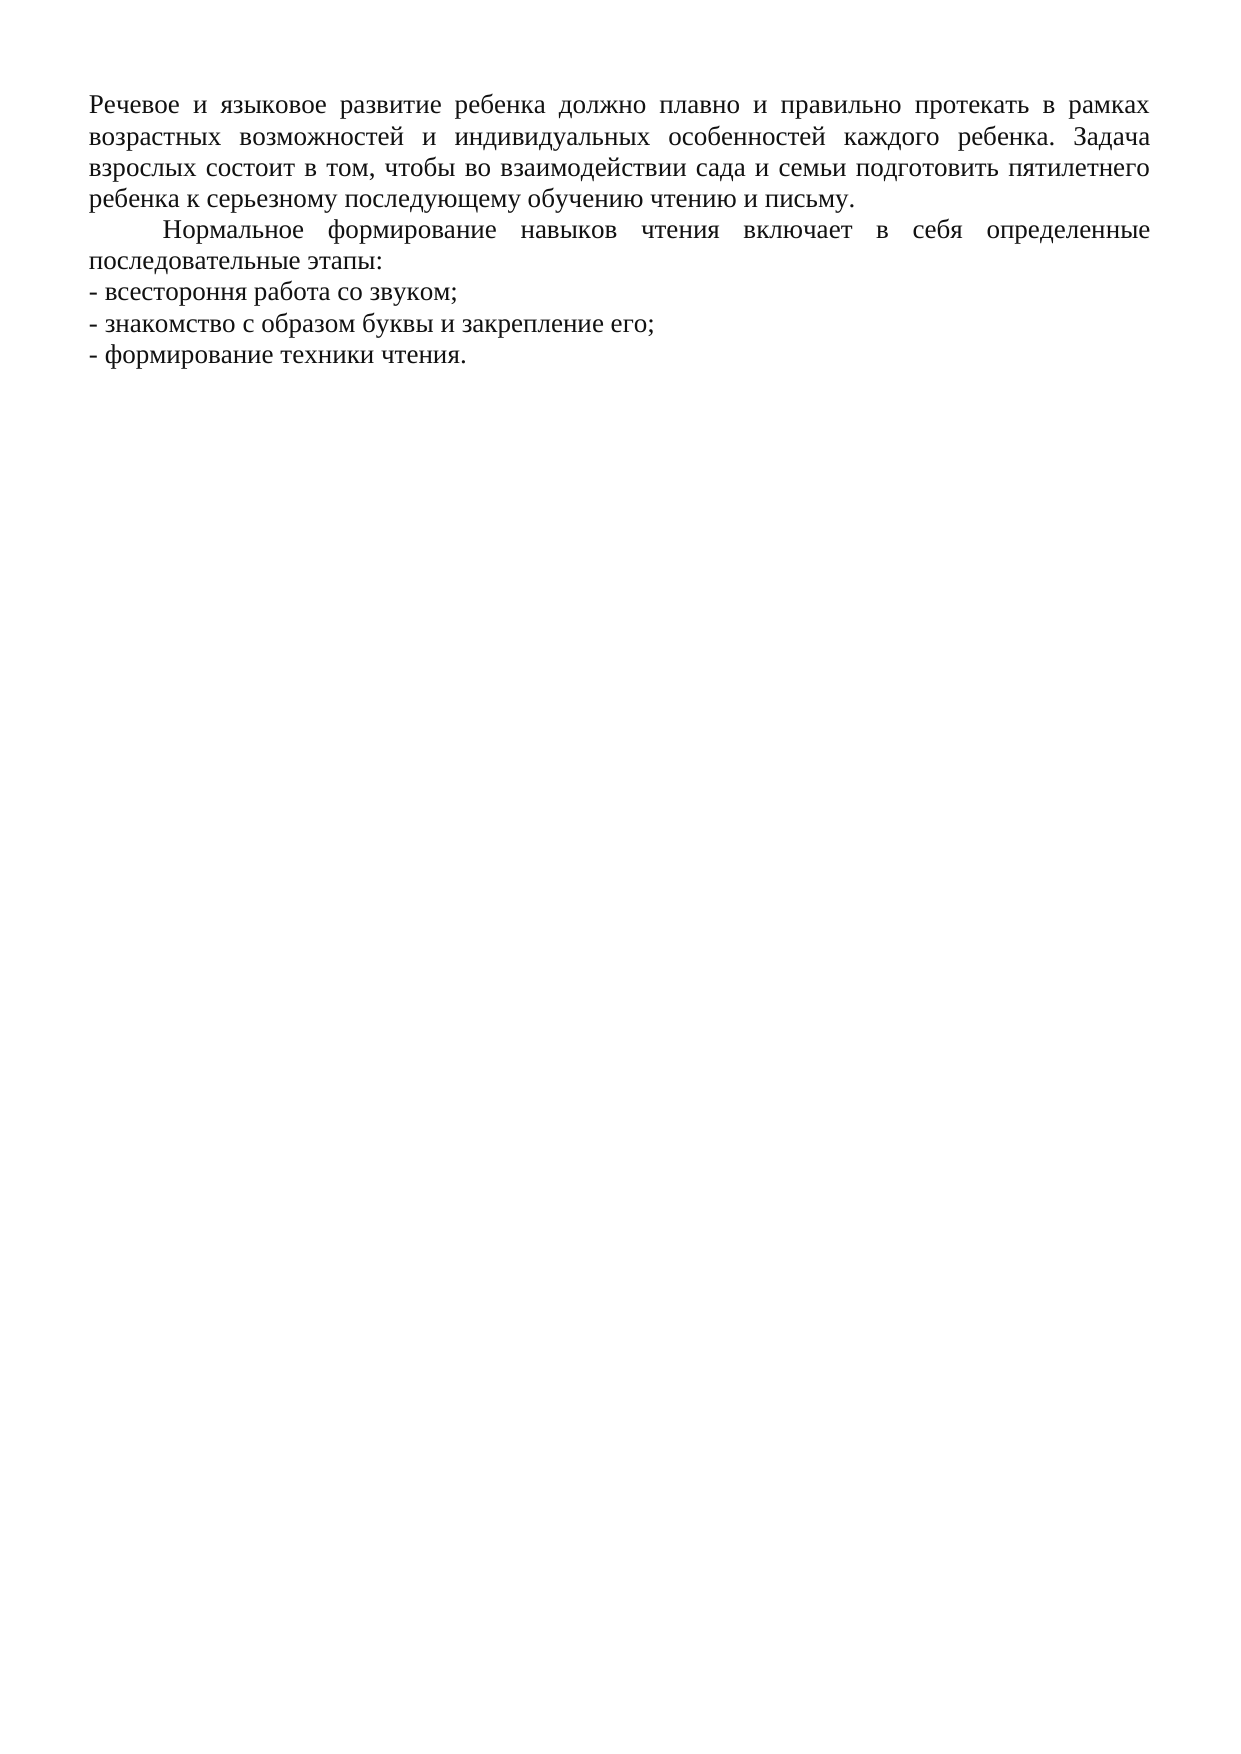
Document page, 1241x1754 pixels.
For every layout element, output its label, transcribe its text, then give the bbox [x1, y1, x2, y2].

text - знакомство с образом буквы и закрепление его; [89, 307, 1152, 338]
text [89, 89, 1152, 213]
text - всестороння работа со звуком; [89, 276, 1152, 307]
text - формирование техники чтения. [89, 338, 1152, 369]
text Нормальное формирование навыков чтения включает в себя определенные последовательные этапы: [89, 213, 1152, 276]
